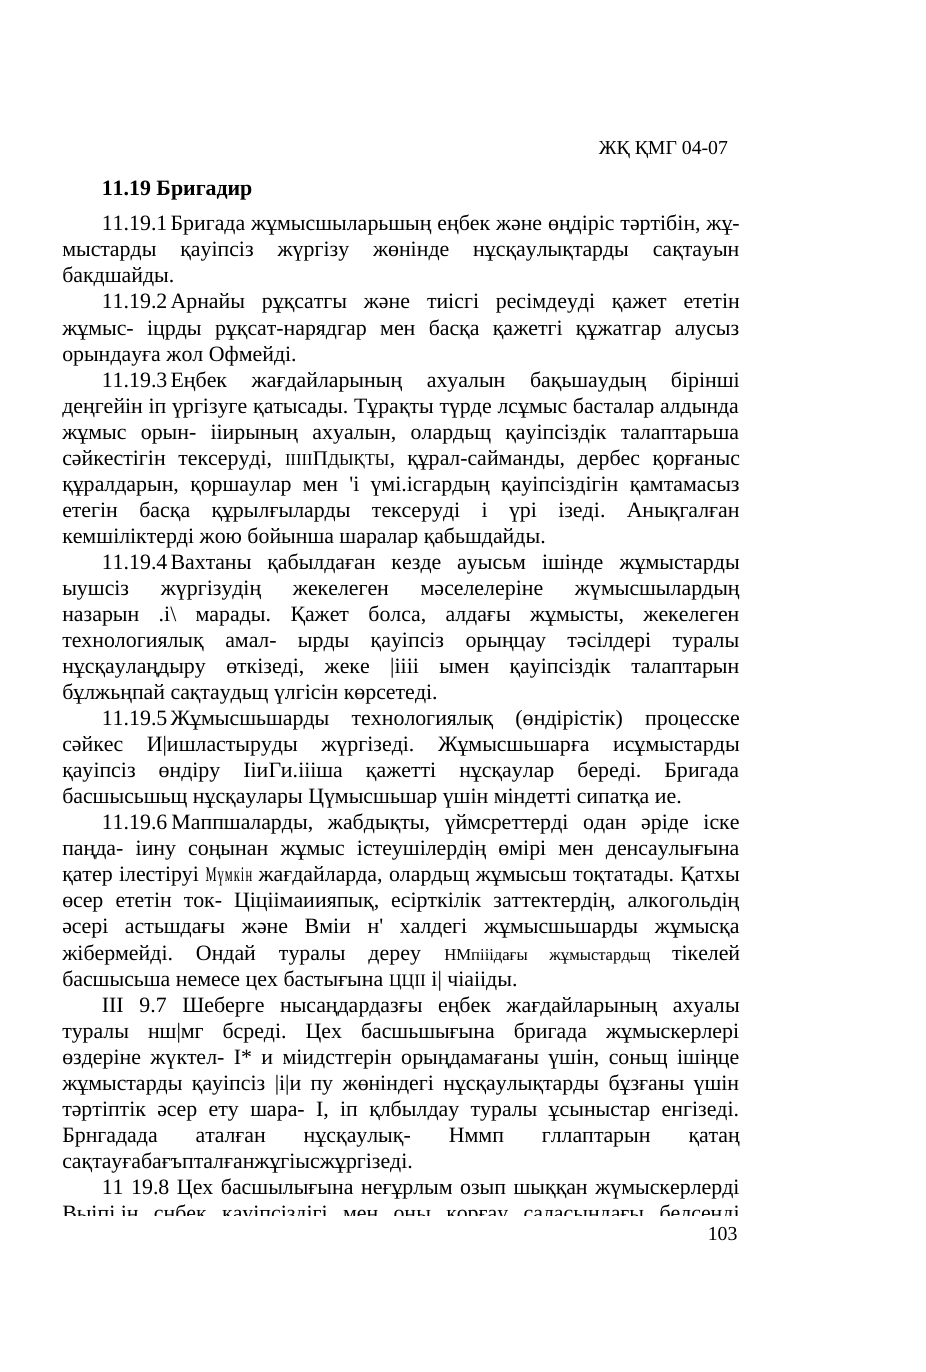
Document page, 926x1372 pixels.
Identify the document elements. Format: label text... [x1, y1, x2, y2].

text III 9.7 Шеберге нысаңдардазғы еңбек жағдайларының ахуалы туралы нш|мг бсреді. Цех басшьшығына бригада жұмыскерлері өздеріне жүктел- I* и міидстгерін орыңдамағаны үшін, соньщ ішіңце жұмыстарды қауіпсіз |і|и пу жөніндегі нұсқаулықтарды бұзғаны үшін тәртіптік әсер ету шара- I, іп қлбылдау туралы ұсыныстар енгізеді. Брнгадада аталған нұсқаулық- Нммп гллаптарын қатаң сақтауғабағъпталғанжұгіысжұргізеді. [62, 991, 740, 1173]
list Еңбек жағдайларының ахуалын бақьшаудың бірінші деңгейін іп үргізуге қатысады. Тұрақты түрде лсұмыс басталар алдында жұмыс орын- ііирының ахуалын, олардьщ қауіпсіздік талаптарьша сәйкестігін тексеруді, іііііПдықты, құрал-сайманды, дербес қорғаныс құралдарын, қоршаулар мен 'і үмі.ісгардың қауіпсіздігін қамтамасыз етегін басқа құрылғыларды тексеруді і үрі ізеді. Анықгалған кемшіліктерді жою бойынша шаралар қабьшдайды. [62, 366, 740, 548]
text 11.19 Бригадир [62, 178, 740, 200]
list Арнайы рұқсатгы және тиісгі ресімдеуді қажет ететін жұмыс- іцрды рұқсат-нарядгар мен басқа қажетгі құжатгар алусыз орындауға жол Офмейді. [62, 288, 740, 366]
list Маппшаларды, жабдықты, үймсреттерді одан әріде іске паңда- іину соңынан жұмыс істеушілердің өмірі мен денсаулығына қатер ілестіруі Мүмкін жағдайларда, олардьщ жұмысьш тоқтатады. Қатхы өсер ететін ток- Ціціімаиияпық, есірткілік заттектердің, алкогольдің әсері астьшдағы және Вміи н' халдегі жұмысшьшарды жұмысқа жібермейді. Ондай туралы дереу НМпііідағы жұмыстардьщ тікелей басшысьша немесе цех бастығына цціі і| чіаііды. [62, 809, 740, 991]
text ЖҚ ҚМГ 04-07 [599, 139, 728, 158]
list Бригада жұмысшыларьшың еңбек және өңдіріс тәртібін, жұ- мыстарды қауіпсіз жүргізу жөнінде нұсқаулықтарды сақтауын бакдшайды. [62, 210, 740, 288]
list Жұмысшьшарды технологиялық (өндірістік) процесске сәйкес И|ишластыруды жүргізеді. Жұмысшьшарға исұмыстарды қауіпсіз өндіру ІіиГи.іііша қажетті нұсқаулар береді. Бригада басшысьшьщ нұсқаулары Цүмысшьшар үшін міндетті сипатқа ие. [62, 705, 740, 809]
list Вахтаны қабылдаған кезде ауысьм ішінде жұмыстарды ыушсіз жүргізудің жекелеген мәселелеріне жүмысшылардың назарын .і\ марады. Қажет болса, алдағы жұмысты, жекелеген технологиялық амал- ырды қауіпсіз орыңцау тәсілдері туралы нұсқаулаңдыру өткізеді, жеке |іііі ымен қауіпсіздік талаптарын бұлжьңпай сақтаудьщ үлгісін көрсетеді. [62, 548, 740, 705]
text 103 [708, 1224, 737, 1244]
text 11 19.8 Цех басшылығына неғұрлым озып шыққан жүмыскерлерді Выіпі.ің сңбек қауіпсіздігі мен оны қорғау саласындағы белсенді жұмысы |г|іііи м псрмелеу туралы ұсыныстар енгізеді. [62, 1173, 740, 1216]
